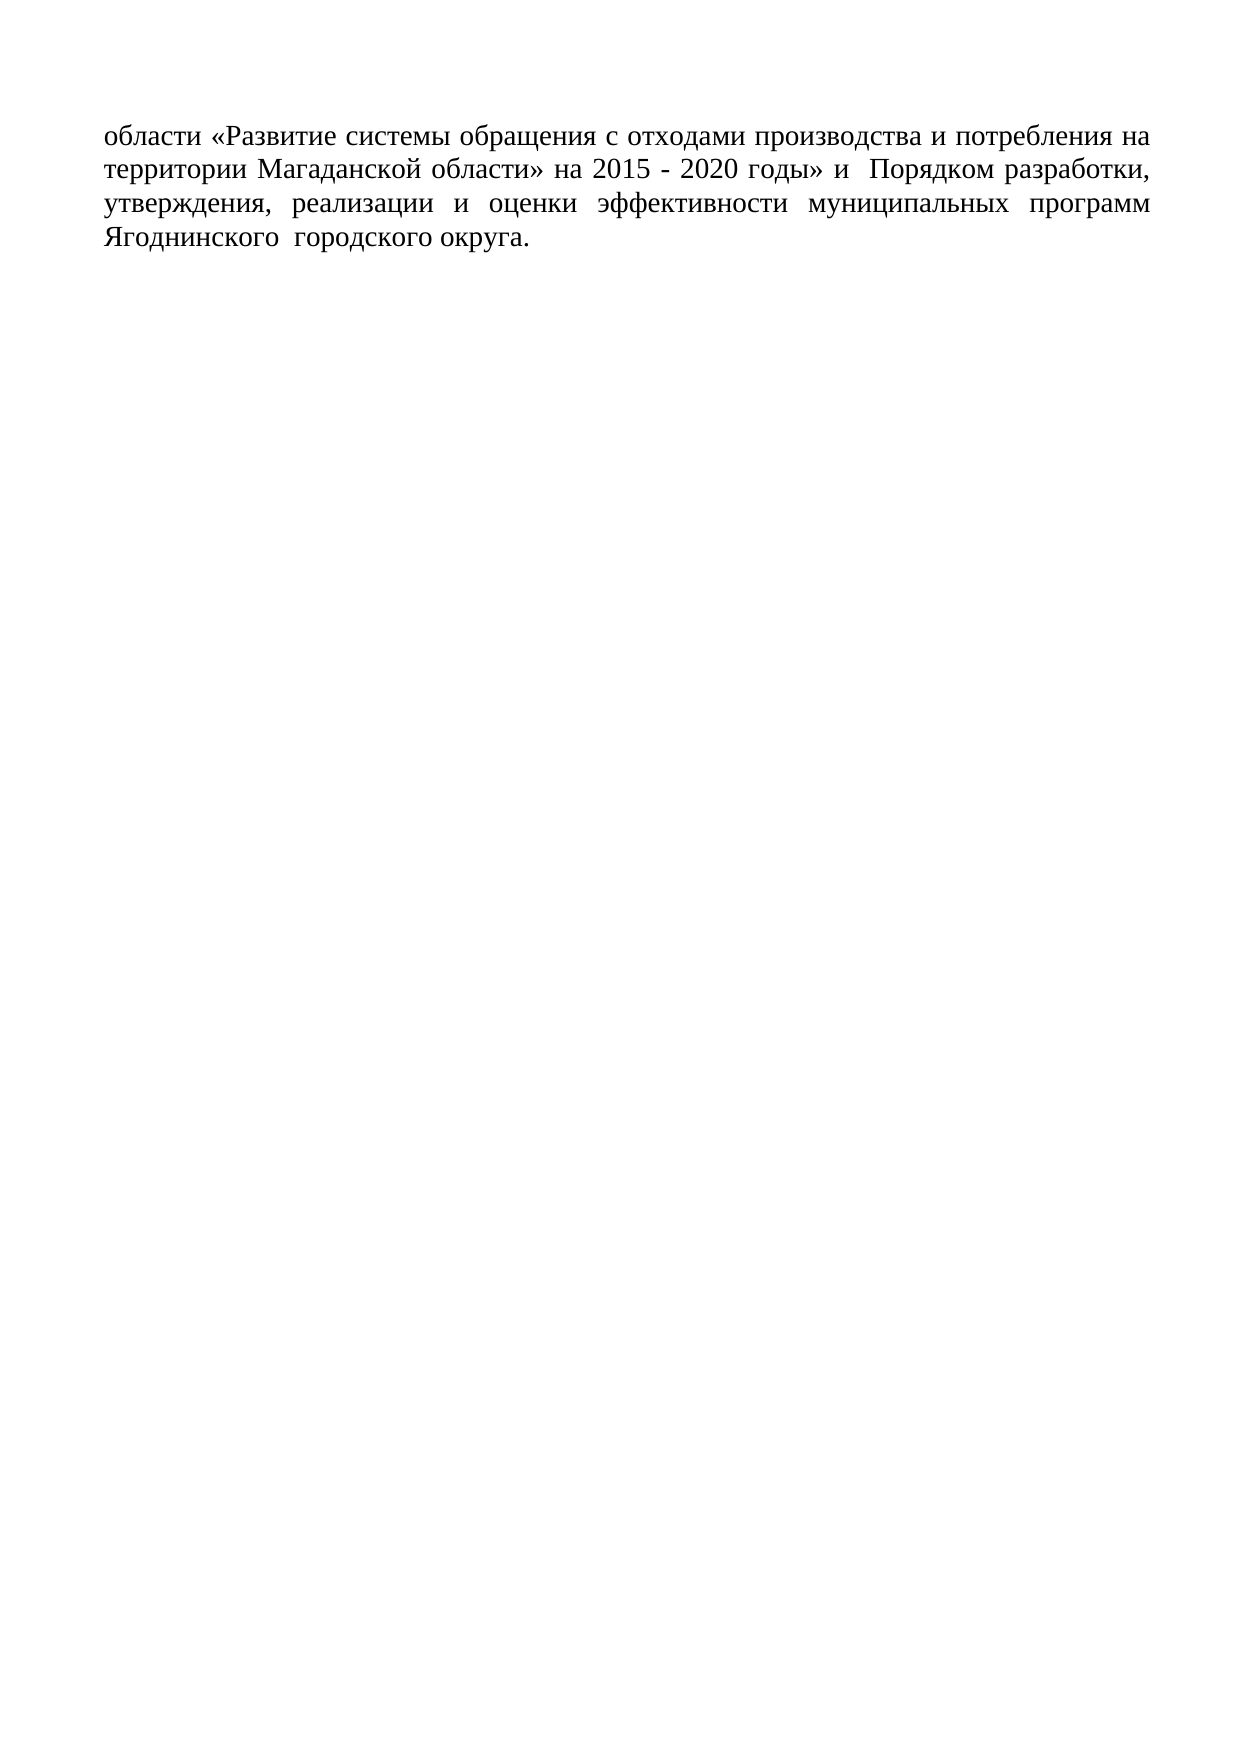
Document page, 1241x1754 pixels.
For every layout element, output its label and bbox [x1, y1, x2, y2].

text [103, 118, 1152, 252]
